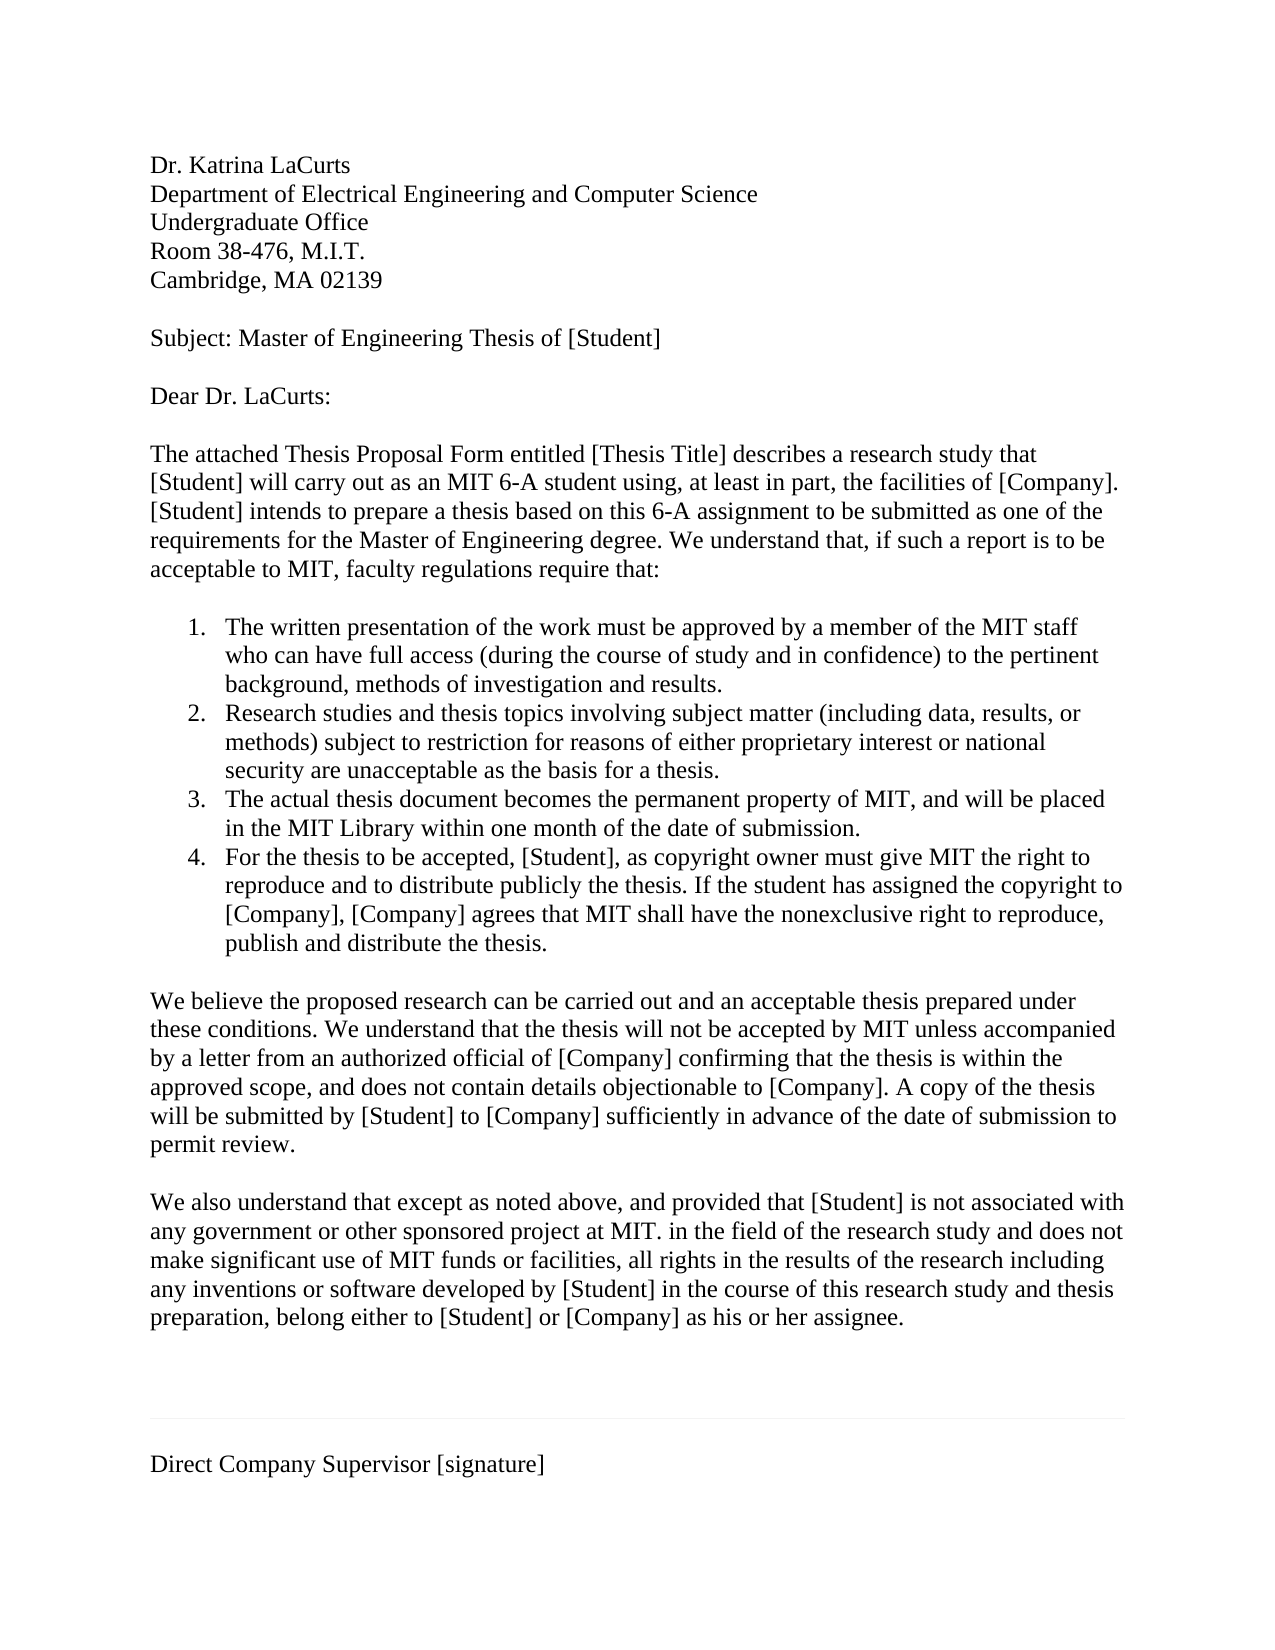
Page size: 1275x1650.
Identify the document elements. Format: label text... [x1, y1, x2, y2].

text Dr. Katrina LaCurts Department of Electrical Engineering and Computer Science Undergraduate Office Room 38-476, M.I.T. Cambridge, MA 02139 [150, 150, 1125, 294]
text We believe the proposed research can be carried out and an acceptable thesis prepared under these conditions. We understand that the thesis will not be accepted by MIT unless accompanied by a letter from an authorized official of [Company] confirming that the thesis is within the approved scope, and does not contain details objectionable to [Company]. A copy of the thesis will be submitted by [Student] to [Company] sufficiently in advance of the date of submission to permit review. [150, 986, 1125, 1158]
text Subject: Master of Engineering Thesis of [Student] [150, 323, 1125, 352]
list The actual thesis document becomes the permanent property of MIT, and will be placed in the MIT Library within one month of the date of submission. [187, 784, 1125, 842]
list Research studies and thesis topics involving subject matter (including data, results, or methods) subject to restriction for reasons of either proprietary interest or national security are unacceptable as the basis for a thesis. [187, 698, 1125, 784]
text The attached Thesis Proposal Form entitled [Thesis Title] describes a research study that [Student] will carry out as an MIT 6-A student using, at least in part, the facilities of [Company]. [Student] intends to prepare a thesis based on this 6-A assignment to be submitted as one of the requirements for the Master of Engineering degree. We understand that, if such a report is to be acceptable to MIT, faculty regulations require that: [150, 439, 1125, 582]
text Direct Company Supervisor [signature] [150, 1449, 1125, 1478]
text Dear Dr. LaCurts: [150, 381, 1125, 409]
list For the thesis to be accepted, [Student], as copyright owner must give MIT the right to reproduce and to distribute publicly the thesis. If the student has assigned the copyright to [Company], [Company] agrees that MIT shall have the nonexclusive right to reproduce, publish and distribute the thesis. [187, 842, 1125, 957]
text We also understand that except as noted above, and provided that [Student] is not associated with any government or other sponsored project at MIT. in the field of the research study and does not make significant use of MIT funds or facilities, all rights in the results of the research including any inventions or software developed by [Student] in the course of this research study and thesis preparation, belong either to [Student] or [Company] as his or her assignee. [150, 1187, 1125, 1331]
list The written presentation of the work must be approved by a member of the MIT staff who can have full access (during the course of study and in confidence) to the pertinent background, methods of investigation and results. [187, 612, 1125, 698]
